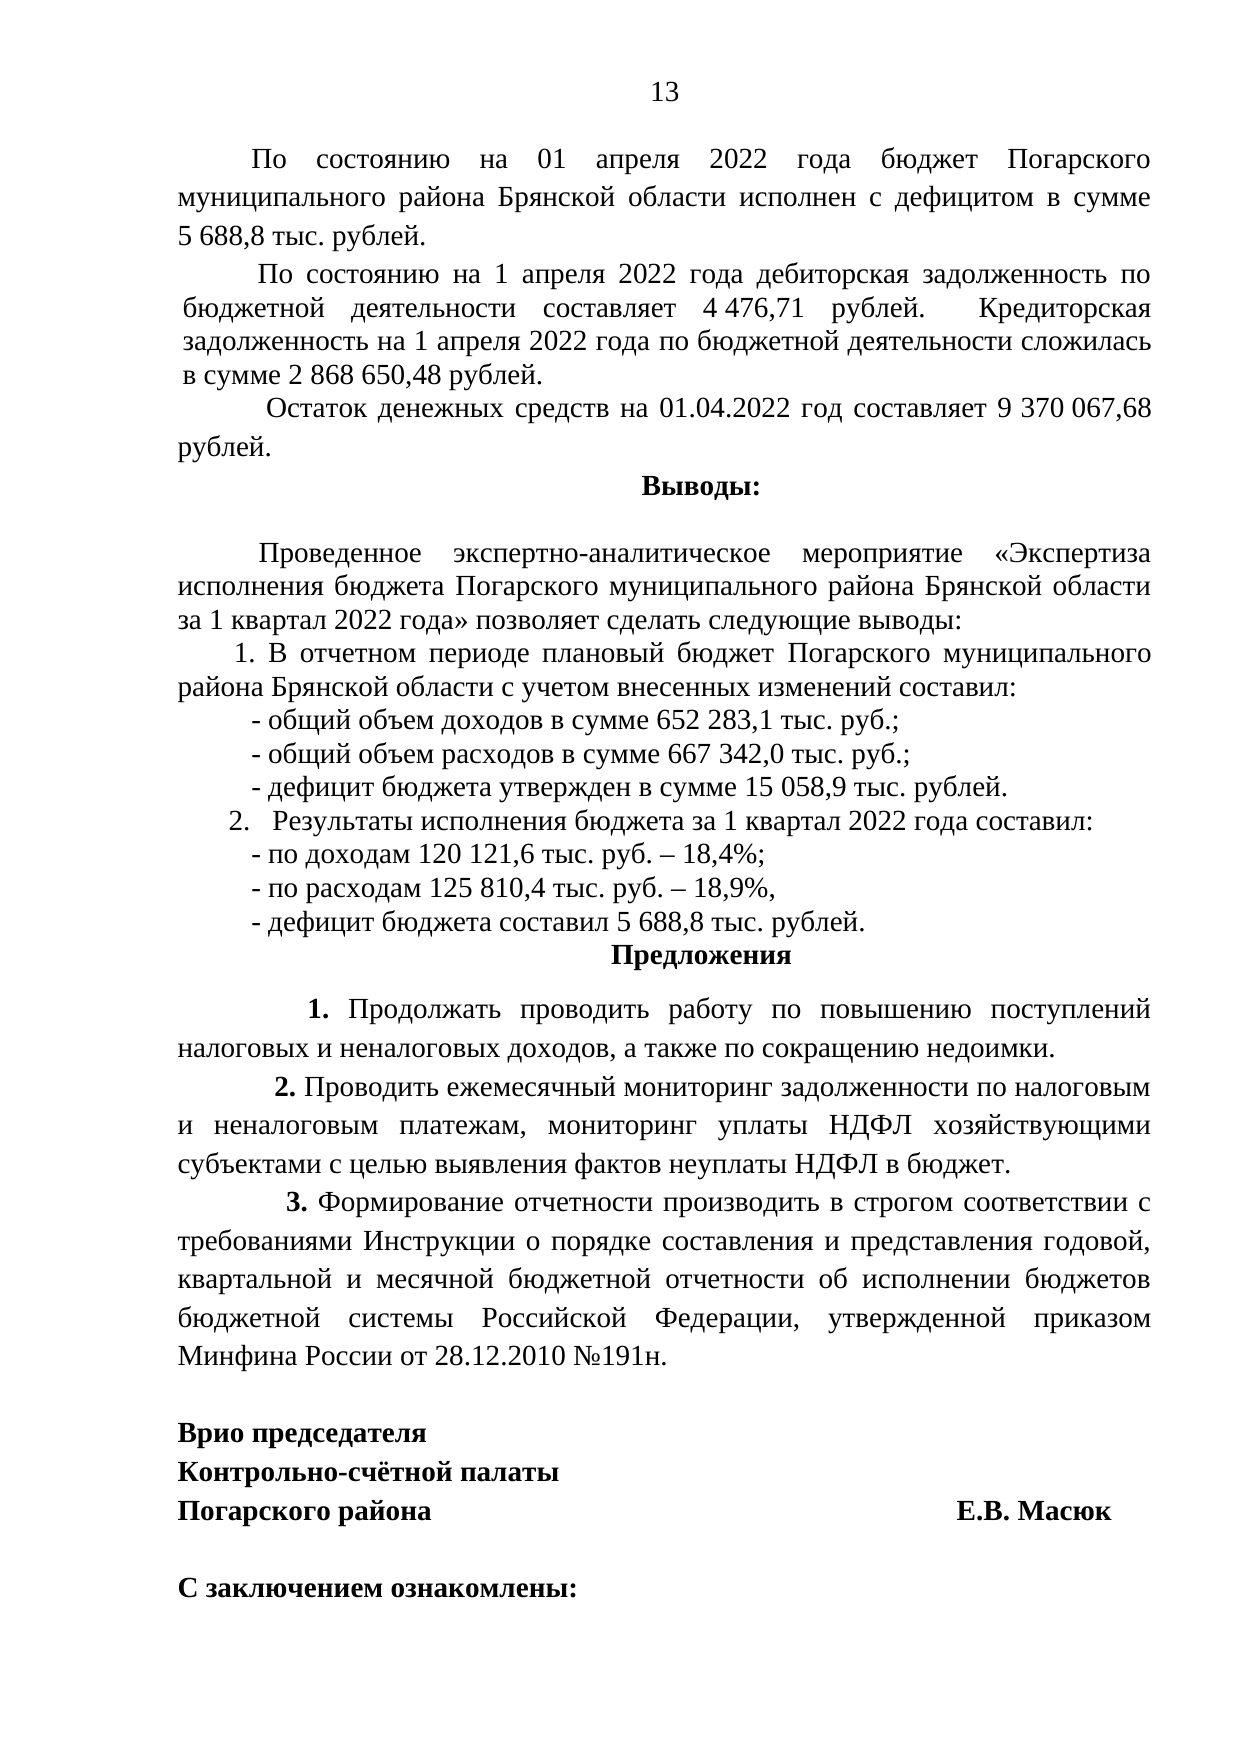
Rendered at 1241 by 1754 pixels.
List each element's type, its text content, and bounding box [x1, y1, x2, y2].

text Погарского района Е.В. Масюк [177, 1493, 1152, 1526]
text - по расходам 125 810,4 тыс. руб. – 18,9%, [177, 870, 1152, 904]
text - общий объем доходов в сумме 652 283,1 тыс. руб.; [177, 702, 1152, 736]
text 3. Формирование отчетности производить в строгом соответствии с требованиями Инструкции о порядке составления и представления годовой, квартальной и месячной бюджетной отчетности об исполнении бюджетов бюджетной системы Российской Федерации, утвержденной приказом Минфина России от 28.12.2010 №191н. [177, 1184, 1152, 1372]
text Проведенное экспертно-аналитическое мероприятие «Экспертиза исполнения бюджета Погарского муниципального района Брянской области за 1 квартал 2022 года» позволяет сделать следующие выводы: [177, 535, 1152, 635]
text 2. Проводить ежемесячный мониторинг задолженности по налоговым и неналоговым платежам, мониторинг уплаты НДФЛ хозяйствующими субъектами с целью выявления фактов неуплаты НДФЛ в бюджет. [177, 1069, 1152, 1179]
text 1. В отчетном периоде плановый бюджет Погарского муниципального района Брянской области с учетом внесенных изменений составил: [177, 635, 1152, 702]
text - дефицит бюджета составил 5 688,8 тыс. рублей. [177, 904, 1152, 937]
text 1. Продолжать проводить работу по повышению поступлений налоговых и неналоговых доходов, а также по сокращению недоимки. [177, 992, 1152, 1064]
text С заключением ознакомлены: [177, 1570, 1152, 1603]
text Остаток денежных средств на 01.04.2022 год составляет 9 370 067,68 рублей. [177, 391, 1152, 463]
text - дефицит бюджета утвержден в сумме 15 058,9 тыс. рублей. [177, 769, 1152, 803]
text По состоянию на 1 апреля 2022 года дебиторская задолженность по бюджетной деятельности составляет 4 476,71 рублей. Кредиторская задолженность на 1 апреля 2022 года по бюджетной деятельности сложилась в сумме 2 868 650,48 рублей. [182, 256, 1152, 391]
text Контрольно-счётной палаты [177, 1454, 1152, 1488]
text Выводы: [177, 468, 1152, 501]
text Предложения [177, 937, 1152, 971]
text По состоянию на 01 апреля 2022 года бюджет Погарского муниципального района Брянской области исполнен с дефицитом в сумме 5 688,8 тыс. рублей. [177, 141, 1152, 251]
text - по доходам 120 121,6 тыс. руб. – 18,4%; [177, 837, 1152, 870]
text Врио председателя [177, 1416, 1152, 1449]
text - общий объем расходов в сумме 667 342,0 тыс. руб.; [177, 736, 1152, 769]
text 2. Результаты исполнения бюджета за 1 квартал 2022 года составил: [177, 803, 1152, 837]
